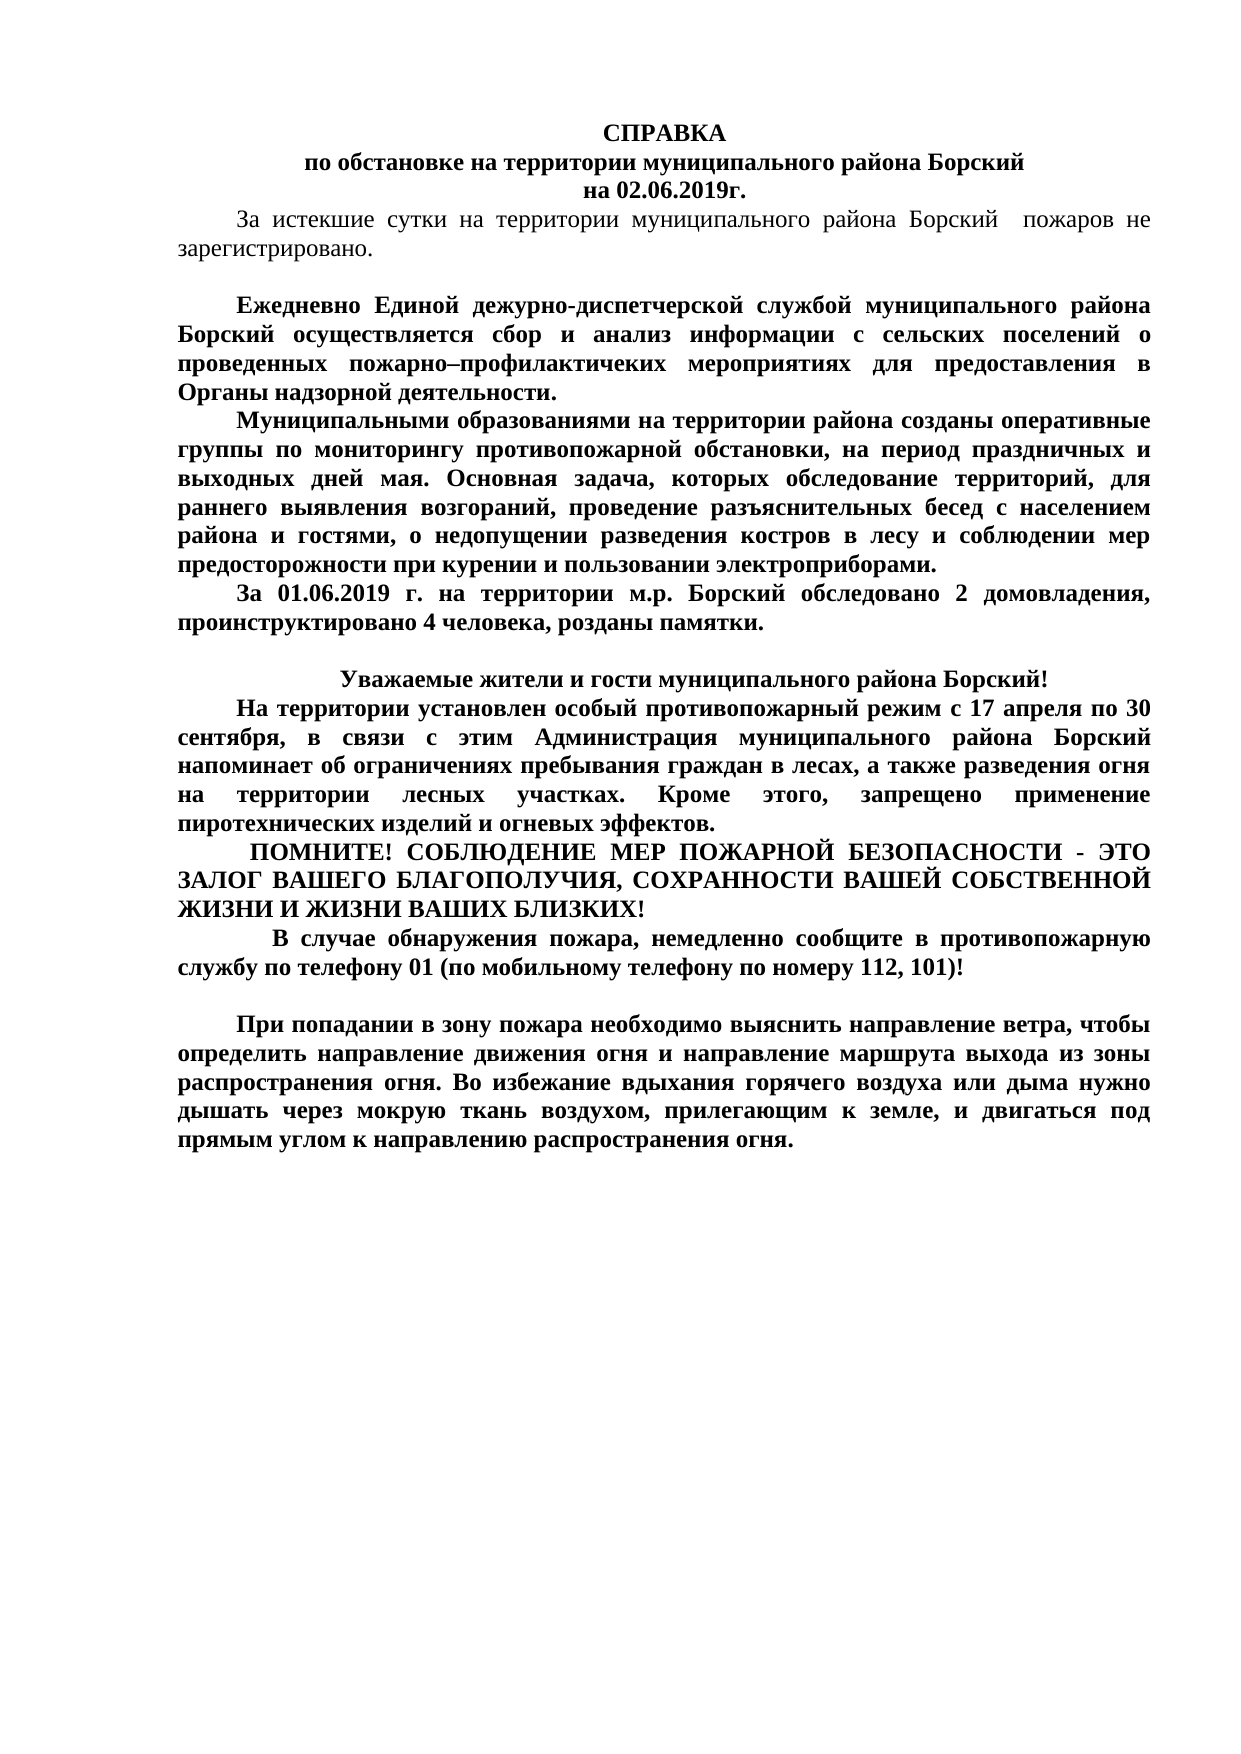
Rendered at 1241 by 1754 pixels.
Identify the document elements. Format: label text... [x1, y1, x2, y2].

text ПОМНИТЕ! СОБЛЮДЕНИЕ МЕР ПОЖАРНОЙ БЕЗОПАСНОСТИ - ЭТО ЗАЛОГ ВАШЕГО БЛАГОПОЛУЧИЯ, СОХРАННОСТИ ВАШЕЙ СОБСТВЕННОЙ ЖИЗНИ И ЖИЗНИ ВАШИХ БЛИЗКИХ! [177, 837, 1152, 923]
text За 01.06.2019 г. на территории м.р. Борский обследовано 2 домовладения, проинструктировано 4 человека, розданы памятки. [177, 578, 1152, 636]
text Уважаемые жители и гости муниципального района Борский! [177, 664, 1152, 693]
text В случае обнаружения пожара, немедленно сообщите в противопожарную службу по телефону 01 (по мобильному телефону по номеру 112, 101)! [177, 923, 1152, 981]
text На территории установлен особый противопожарный режим с 17 апреля по 30 сентября, в связи с этим Администрация муниципального района Борский напоминает об ограничениях пребывания граждан в лесах, а также разведения огня на территории лесных участках. Кроме этого, запрещено применение пиротехнических изделий и огневых эффектов. [177, 693, 1152, 837]
text СПРАВКА [177, 118, 1152, 147]
text При попадании в зону пожара необходимо выяснить направление ветра, чтобы определить направление движения огня и направление маршрута выхода из зоны распространения огня. Во избежание вдыхания горячего воздуха или дыма нужно дышать через мокрую ткань воздухом, прилегающим к земле, и двигаться под прямым углом к направлению распространения огня. [177, 1009, 1152, 1153]
text на 022020Ђ20.06.2019г. [177, 176, 1152, 204]
text За истекшие сутки на территории муниципального района Борский пожаров не зарегистрировано. [177, 204, 1152, 262]
text Ежедневно Единой дежурно-диспетчерской службой муниципального района Борский осуществляется сбор и анализ информации с сельских поселений о проведенных пожарно–профилактичеких мероприятиях для предоставления в Органы надзорной деятельности. [177, 291, 1152, 406]
text Муниципальными образованиями на территории района созданы оперативные группы по мониторингу противопожарной обстановки, на период праздничных и выходных дней мая. Основная задача, которых обследование территорий, для раннего выявления возгораний, проведение разъяснительных бесед с населением района и гостями, о недопущении разведения костров в лесу и соблюдении мер предосторожности при курении и пользовании электроприборами. [177, 406, 1152, 578]
title по обстановке на территории муниципального района Борский [177, 147, 1152, 176]
